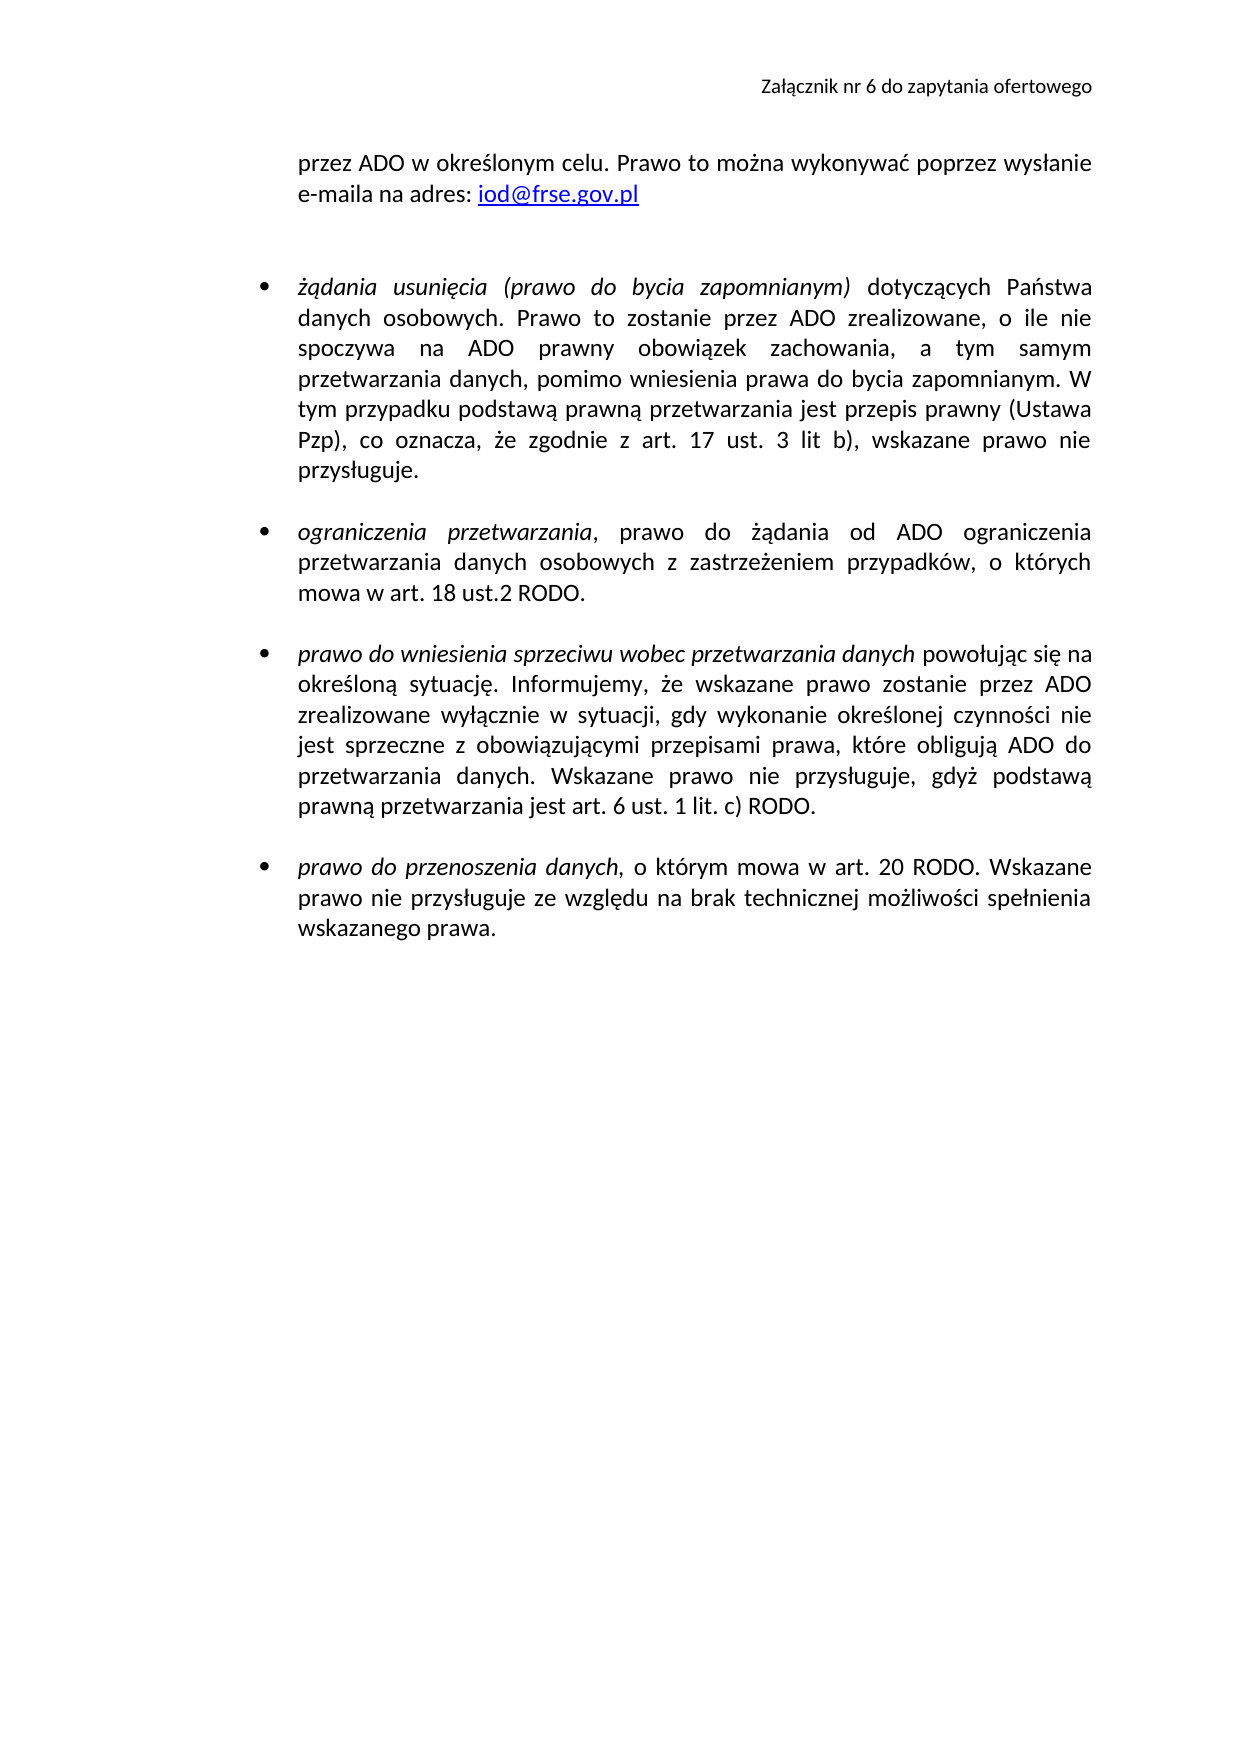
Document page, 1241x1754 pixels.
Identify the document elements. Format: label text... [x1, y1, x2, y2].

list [260, 148, 1093, 209]
list ograniczenia przetwarzania, prawo do żądania od ADO ograniczenia przetwarzania danych osobowych z zastrzeżeniem przypadków, o których mowa w art. 18 ust.2 RODO. [260, 516, 1093, 607]
list żądania usunięcia (prawo do bycia zapomnianym) dotyczących Państwa danych osobowych. Prawo to zostanie przez ADO zrealizowane, o ile nie spoczywa na ADO prawny obowiązek zachowania, a tym samym przetwarzania danych, pomimo wniesienia prawa do bycia zapomnianym. W tym przypadku podstawą prawną przetwarzania jest przepis prawny (Ustawa Pzp), co oznacza, że zgodnie z art. 17 ust. 3 lit b), wskazane prawo nie przysługuje. [260, 271, 1093, 485]
list prawo do wniesienia sprzeciwu wobec przetwarzania danych powołując się na określoną sytuację. Informujemy, że wskazane prawo zostanie przez ADO zrealizowane wyłącznie w sytuacji, gdy wykonanie określonej czynności nie jest sprzeczne z obowiązującymi przepisami prawa, które obligują ADO do przetwarzania danych. Wskazane prawo nie przysługuje, gdyż podstawą prawną przetwarzania jest art. 6 ust. 1 lit. c) RODO. [260, 638, 1093, 821]
list prawo do przenoszenia danych, o którym mowa w art. 20 RODO. Wskazane prawo nie przysługuje ze względu na brak technicznej możliwości spełnienia wskazanego prawa. [260, 851, 1093, 943]
